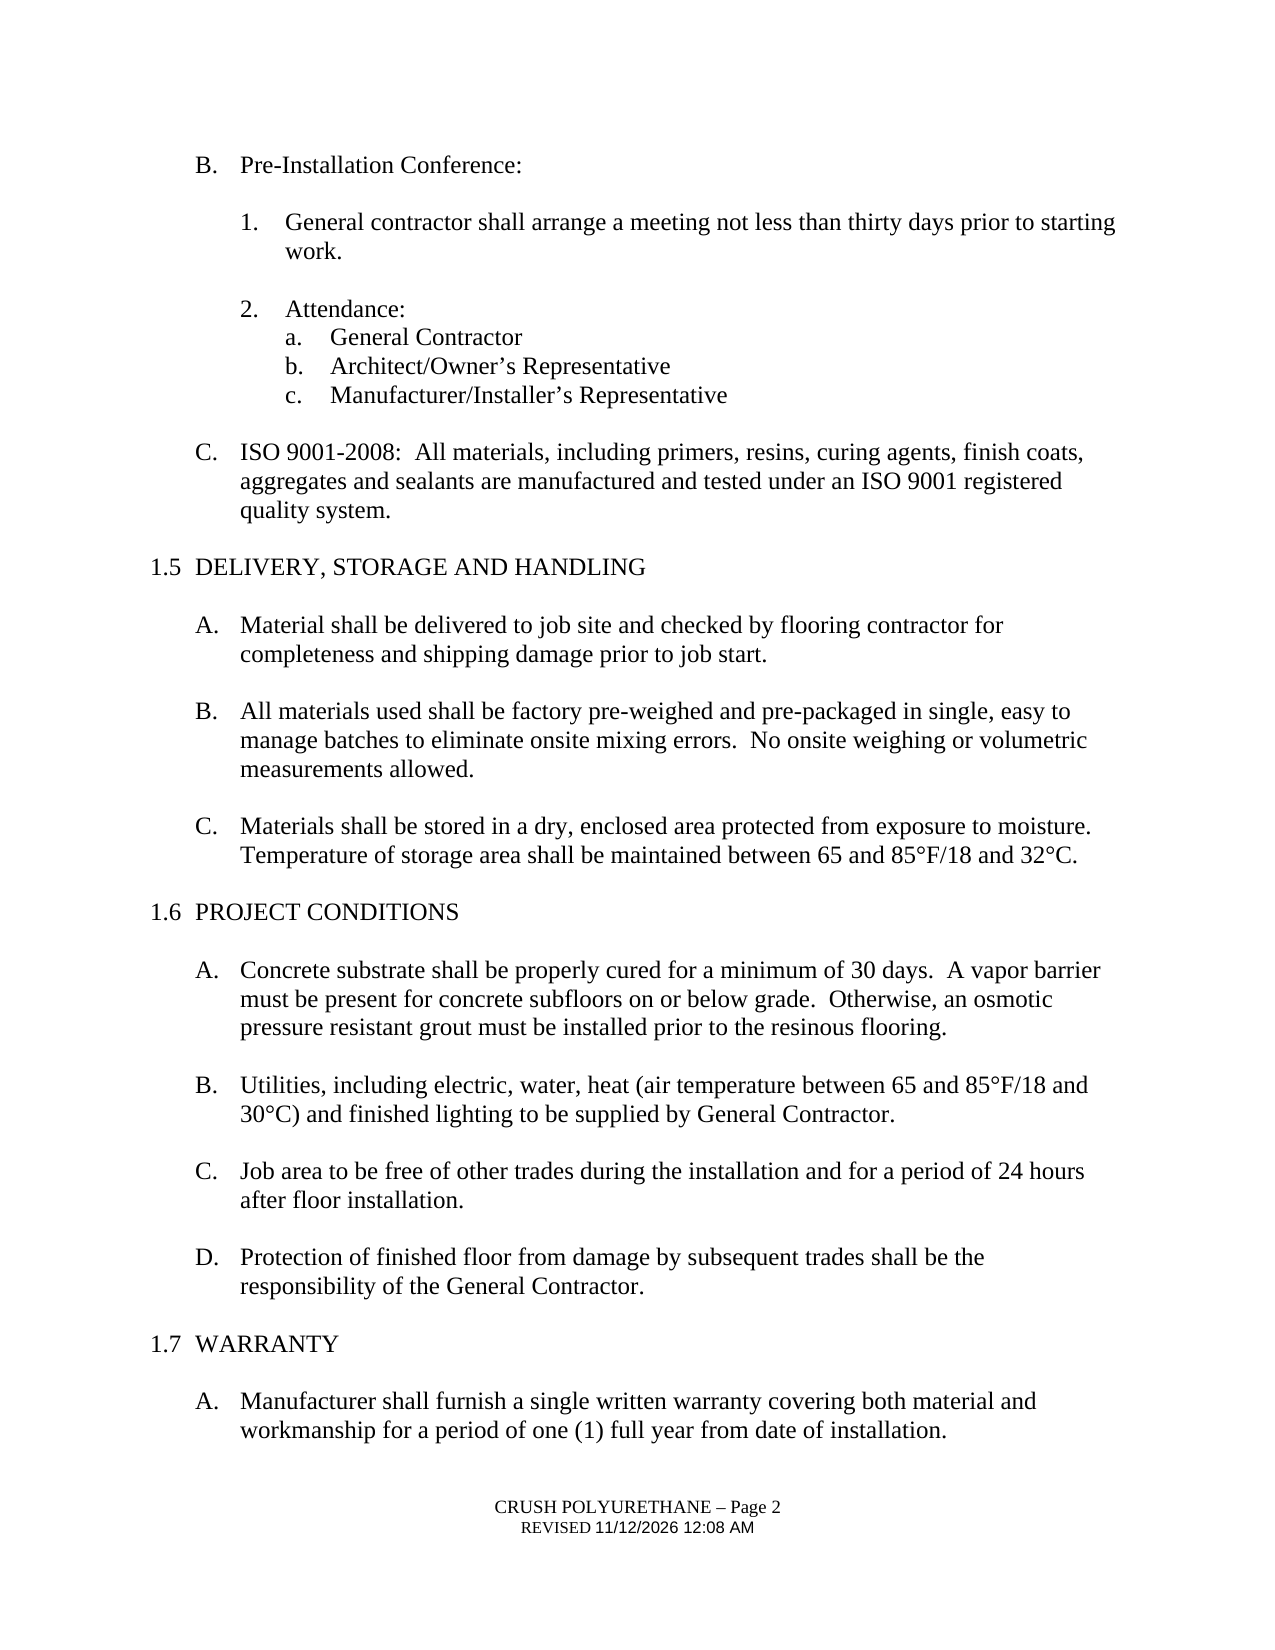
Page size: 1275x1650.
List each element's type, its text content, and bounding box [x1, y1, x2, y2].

list 1.7 WARRANTY [150, 1329, 1125, 1357]
text b. Architect/Owner’s Representative [195, 351, 1125, 380]
list C. Job area to be free of other trades during the installation and for a period of 24 hours [150, 1156, 1125, 1185]
list must be present for concrete subfloors on or below grade. Otherwise, an osmotic pressure resistant grout must be installed prior to the resinous flooring. [240, 984, 1125, 1041]
list responsibility of the General Contractor. [240, 1271, 1125, 1300]
list after floor installation. [240, 1185, 1125, 1214]
text c. Manufacturer/Installer’s Representative [195, 380, 1125, 409]
text B. Pre-Installation Conference: [195, 150, 1125, 179]
text 1.6 PROJECT CONDITIONS [150, 897, 1125, 926]
text 1. General contractor shall arrange a meeting not less than thirty days prior to starting [195, 207, 1125, 236]
text manage batches to eliminate onsite mixing errors. No onsite weighing or volumetric measurements allowed. [240, 725, 1125, 782]
text C. Materials shall be stored in a dry, enclosed area protected from exposure to moisture. [150, 811, 1125, 840]
text A. Material shall be delivered to job site and checked by flooring contractor for [150, 610, 1125, 639]
list B. Utilities, including electric, water, heat (air temperature between 65 and 85°F/18 and [150, 1070, 1125, 1099]
text aggregates and sealants are manufactured and tested under an ISO 9001 registered quality system. [240, 466, 1125, 524]
text 1.5 DELIVERY, STORAGE AND HANDLING [150, 552, 1125, 581]
text Temperature of storage area shall be maintained between 65 and 85°F/18 and 32°C. [150, 840, 1125, 869]
text a. General Contractor [195, 322, 1125, 351]
text workmanship for a period of one (1) full year from date of installation. [240, 1415, 1125, 1444]
text completeness and shipping damage prior to job start. [240, 639, 1125, 667]
list A. Concrete substrate shall be properly cured for a minimum of 30 days. A vapor barrier [150, 955, 1125, 984]
text 2. Attendance: [195, 294, 1125, 322]
text A. Manufacturer shall furnish a single written warranty covering both material and [150, 1386, 1125, 1415]
list 30°C) and finished lighting to be supplied by General Contractor. [240, 1099, 1125, 1127]
text B. All materials used shall be factory pre-weighed and pre-packaged in single, easy to [150, 696, 1125, 725]
text work. [285, 236, 1125, 265]
text C. ISO 9001-2008: All materials, including primers, resins, curing agents, finish coats, [150, 437, 1125, 466]
list D. Protection of finished floor from damage by subsequent trades shall be the [150, 1242, 1125, 1271]
